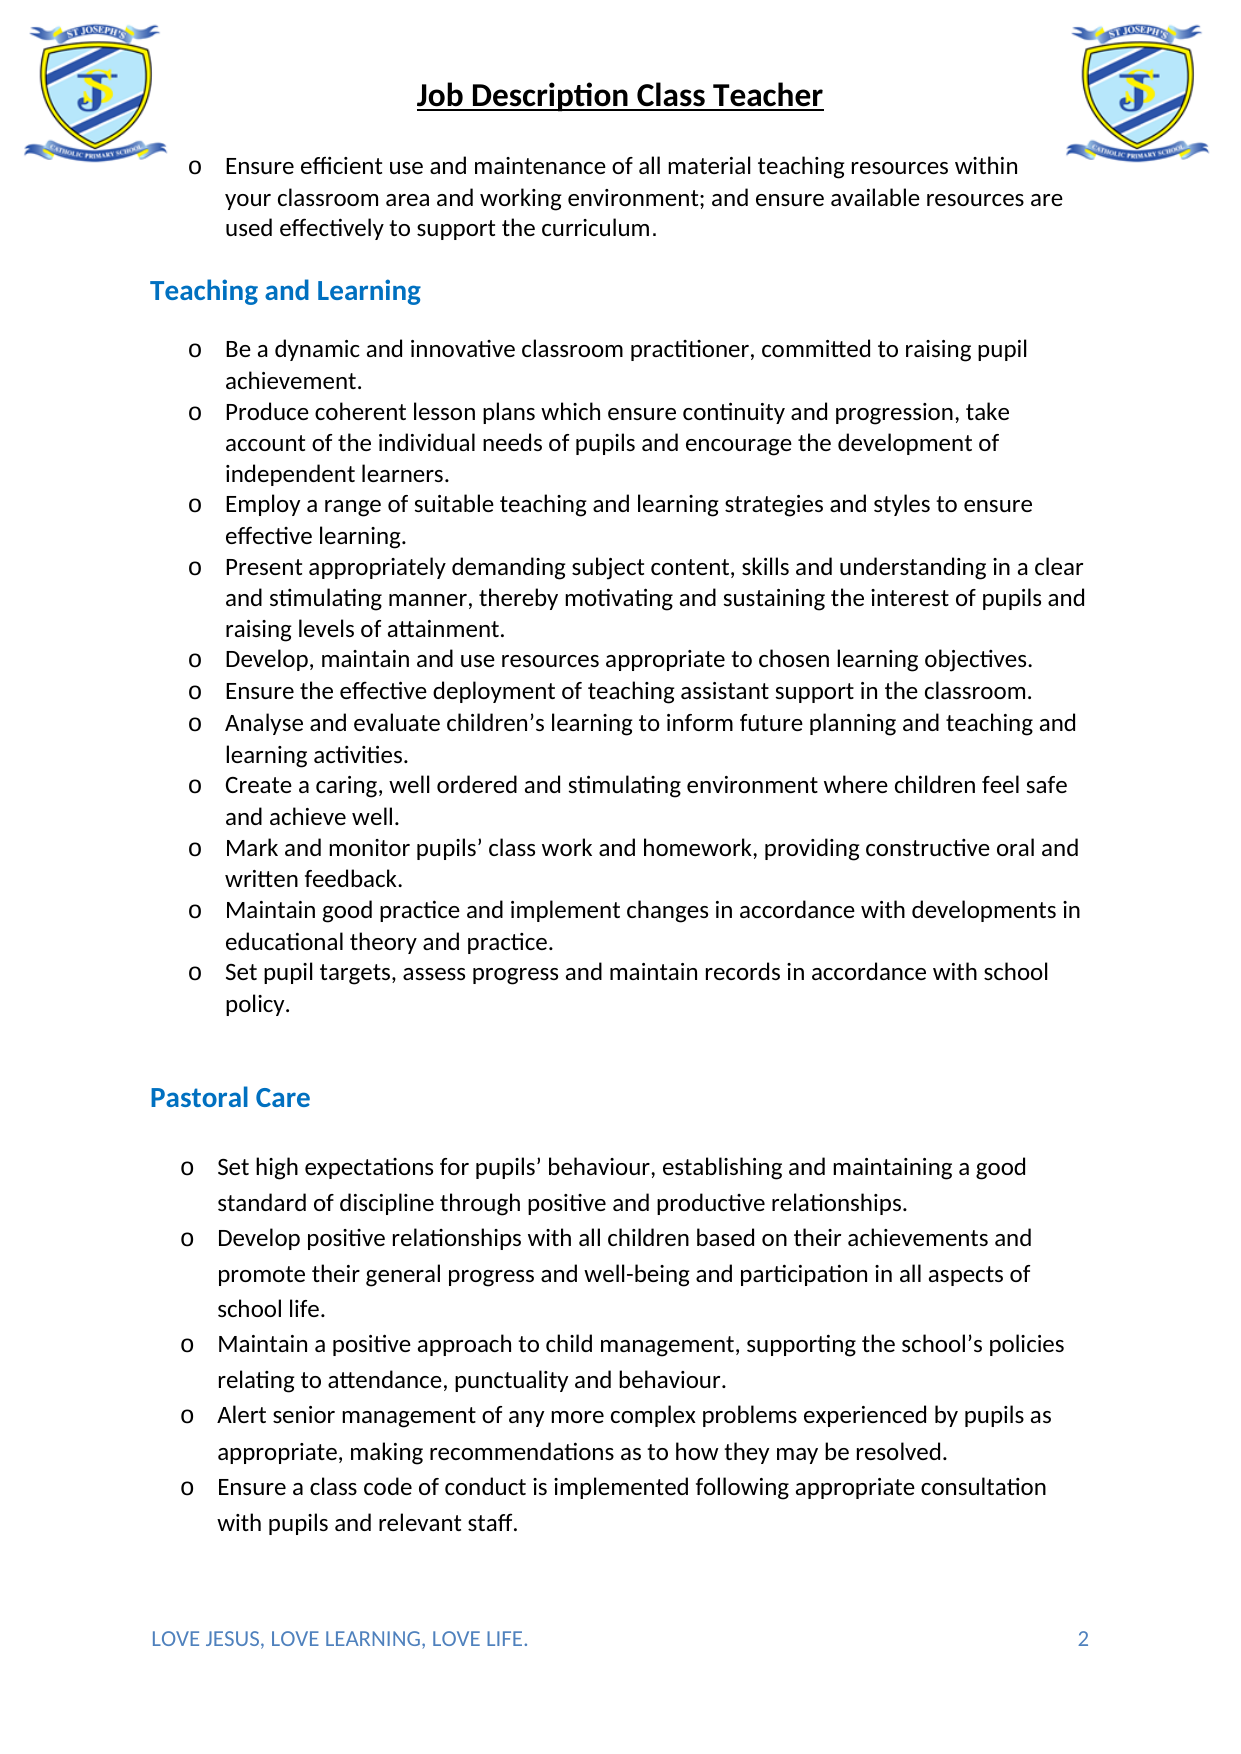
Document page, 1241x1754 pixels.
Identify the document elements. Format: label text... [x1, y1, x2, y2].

list Employ a range of suitable teaching and learning strategies and styles to ensure effective learning. [187, 488, 1090, 551]
list Maintain a positive approach to child management, supporting the school’s policies relating to attendance, punctuality and behaviour. [179, 1328, 1090, 1395]
text Pastoral Care [150, 1079, 1090, 1115]
list Present appropriately demanding subject content, skills and understanding in a clear and stimulating manner, thereby motivating and sustaining the interest of pupils and raising levels of attainment. [187, 551, 1090, 643]
list Mark and monitor pupils’ class work and homework, providing constructive oral and written feedback. [187, 832, 1090, 894]
picture [21, 21, 168, 162]
picture [1063, 21, 1211, 162]
list Alert senior management of any more complex problems experienced by pupils as appropriate, making recommendations as to how they may be resolved. [179, 1399, 1090, 1466]
list Develop positive relationships with all children based on their achievements and promote their general progress and well-being and participation in all aspects of school life. [179, 1222, 1090, 1324]
list Develop, maintain and use resources appropriate to chosen learning objectives. [187, 643, 1090, 675]
list Ensure a class code of conduct is implemented following appropriate consultation with pupils and relevant staff. [179, 1471, 1090, 1538]
list Create a caring, well ordered and stimulating environment where children feel safe and achieve well. [187, 769, 1090, 832]
list Maintain good practice and implement changes in accordance with developments in educational theory and practice. [187, 894, 1090, 956]
list Analyse and evaluate children’s learning to inform future planning and teaching and learning activities. [187, 707, 1090, 769]
list Set pupil targets, assess progress and maintain records in accordance with school policy. [187, 956, 1090, 1018]
list Set high expectations for pupils’ behaviour, establishing and maintaining a good standard of discipline through positive and productive relationships. [179, 1151, 1090, 1218]
list Ensure the effective deployment of teaching assistant support in the classroom. [187, 675, 1090, 707]
list Ensure efficient use and maintenance of all material teaching resources within your classroom area and working environment; and ensure available resources are used effectively to support the curriculum. [187, 150, 1090, 243]
list Produce coherent lesson plans which ensure continuity and progression, take account of the individual needs of pupils and encourage the development of independent learners. [187, 396, 1090, 488]
list Be a dynamic and innovative classroom practitioner, committed to raising pupil achievement. [187, 333, 1090, 396]
text Teaching and Learning [150, 272, 1090, 307]
